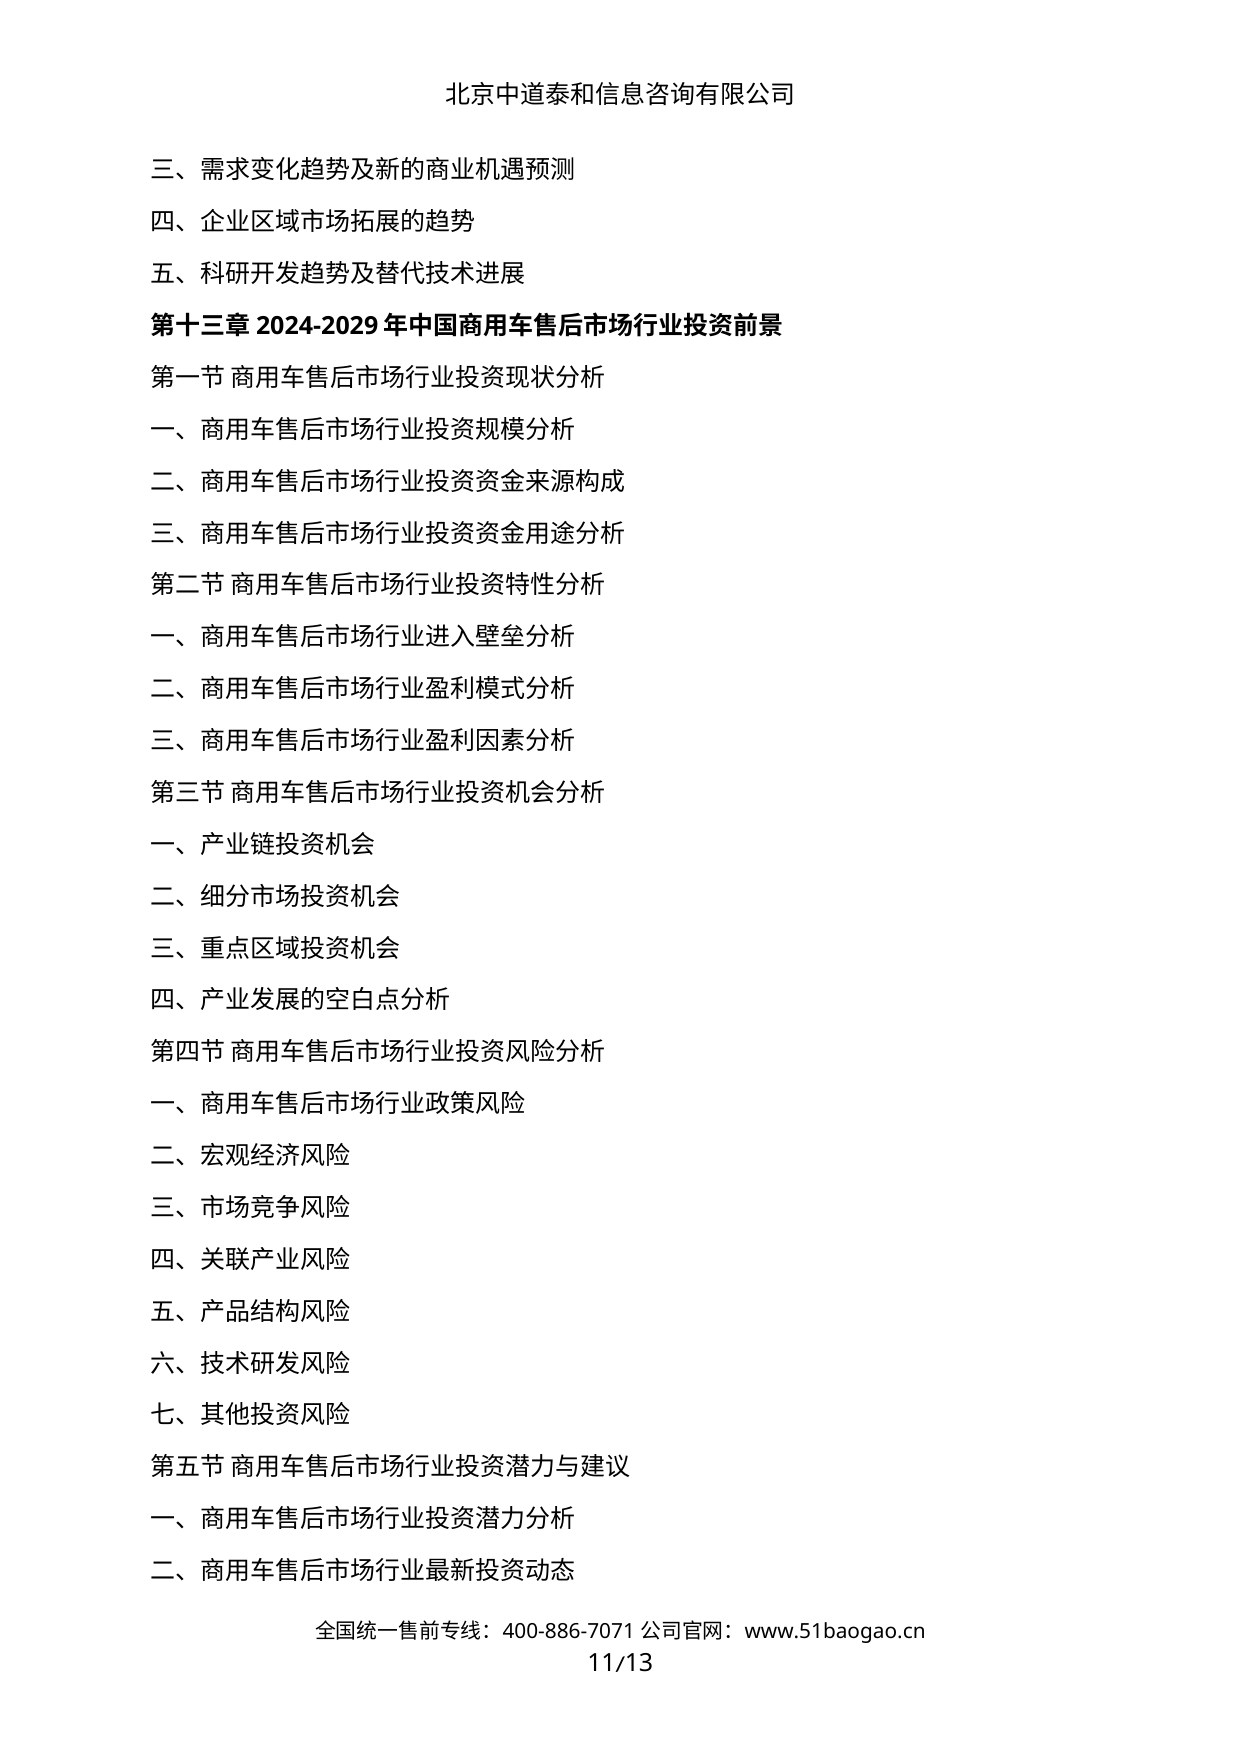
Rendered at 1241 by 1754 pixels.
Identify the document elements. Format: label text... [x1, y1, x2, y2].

text 七、其他投资风险 [150, 1395, 1090, 1431]
text 三、市场竞争风险 [150, 1187, 1090, 1224]
text 二、商用车售后市场行业盈利模式分析 [150, 669, 1090, 705]
text 四、关联产业风险 [150, 1239, 1090, 1276]
text 三、重点区域投资机会 [150, 928, 1090, 964]
text 一、商用车售后市场行业政策风险 [150, 1084, 1090, 1120]
text 三、商用车售后市场行业投资资金用途分析 [150, 513, 1090, 549]
text 三、需求变化趋势及新的商业机遇预测 [150, 150, 1090, 186]
text 一、商用车售后市场行业投资潜力分析 [150, 1499, 1090, 1535]
text 二、细分市场投资机会 [150, 876, 1090, 912]
text 五、科研开发趋势及替代技术进展 [150, 254, 1090, 290]
text 五、产品结构风险 [150, 1291, 1090, 1327]
text 四、产业发展的空白点分析 [150, 980, 1090, 1016]
text 一、产业链投资机会 [150, 824, 1090, 861]
text 四、企业区域市场拓展的趋势 [150, 202, 1090, 238]
text 一、商用车售后市场行业进入壁垒分析 [150, 617, 1090, 653]
text 二、商用车售后市场行业最新投资动态 [150, 1551, 1090, 1587]
text 二、商用车售后市场行业投资资金来源构成 [150, 461, 1090, 497]
text 六、技术研发风险 [150, 1343, 1090, 1379]
text 第十三章 2024-2029年中国商用车售后市场行业投资前景 [150, 306, 1090, 342]
text 第一节 商用车售后市场行业投资现状分析 [150, 357, 1090, 394]
text 三、商用车售后市场行业盈利因素分析 [150, 721, 1090, 757]
text 第三节 商用车售后市场行业投资机会分析 [150, 772, 1090, 809]
text 第四节 商用车售后市场行业投资风险分析 [150, 1032, 1090, 1068]
text 第五节 商用车售后市场行业投资潜力与建议 [150, 1447, 1090, 1483]
text 二、宏观经济风险 [150, 1136, 1090, 1172]
text 一、商用车售后市场行业投资规模分析 [150, 409, 1090, 446]
text 第二节 商用车售后市场行业投资特性分析 [150, 565, 1090, 601]
